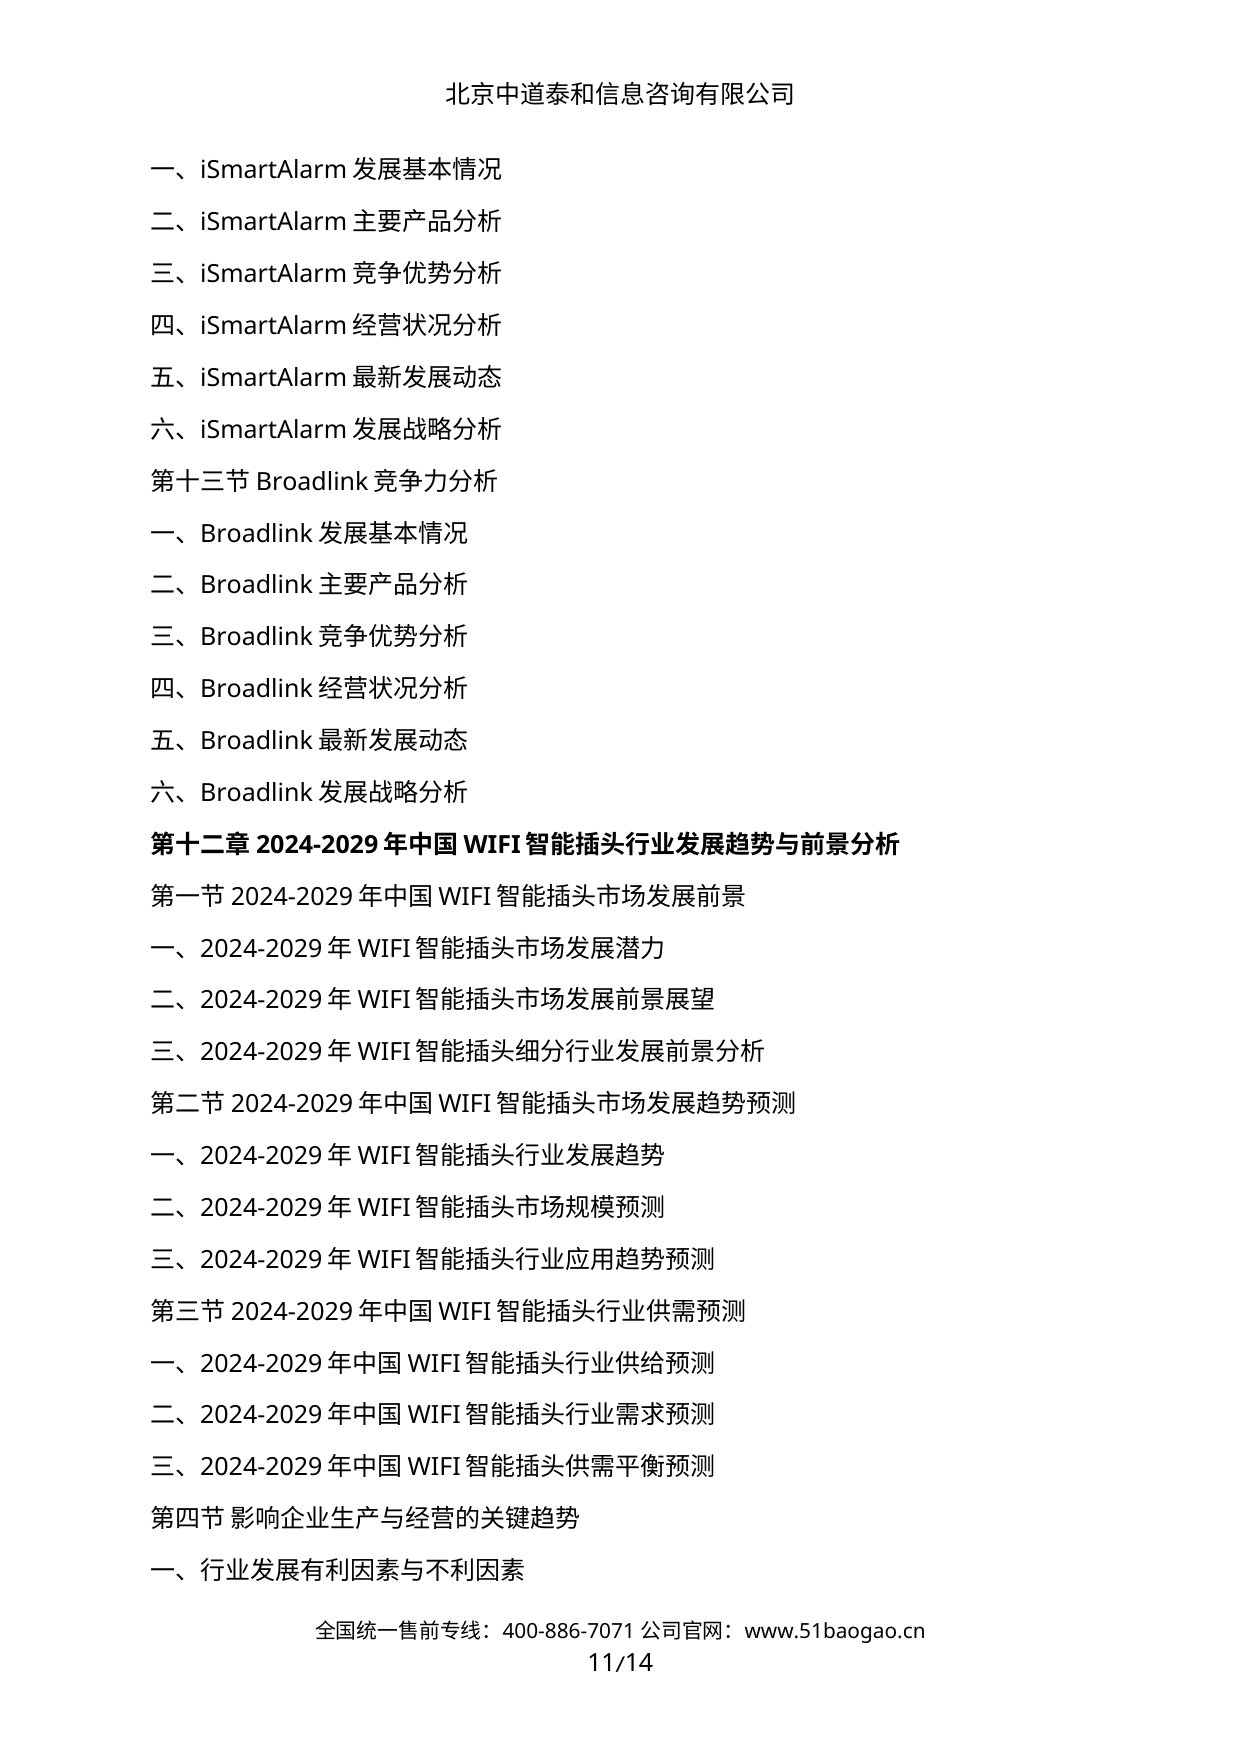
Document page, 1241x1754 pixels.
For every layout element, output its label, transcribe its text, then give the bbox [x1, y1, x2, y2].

text 五、iSmartAlarm最新发展动态 [150, 357, 1090, 394]
text 一、Broadlink发展基本情况 [150, 513, 1090, 549]
text 第一节 2024-2029年中国WIFI智能插头市场发展前景 [150, 876, 1090, 912]
text 六、iSmartAlarm发展战略分析 [150, 409, 1090, 446]
text 三、2024-2029年WIFI智能插头细分行业发展前景分析 [150, 1032, 1090, 1068]
text 四、iSmartAlarm经营状况分析 [150, 306, 1090, 342]
text 一、2024-2029年中国WIFI智能插头行业供给预测 [150, 1343, 1090, 1379]
text 二、2024-2029年WIFI智能插头市场规模预测 [150, 1187, 1090, 1224]
text 三、Broadlink竞争优势分析 [150, 617, 1090, 653]
text 第二节 2024-2029年中国WIFI智能插头市场发展趋势预测 [150, 1084, 1090, 1120]
text 一、iSmartAlarm发展基本情况 [150, 150, 1090, 186]
text 四、Broadlink经营状况分析 [150, 669, 1090, 705]
text 一、行业发展有利因素与不利因素 [150, 1551, 1090, 1587]
text 第三节 2024-2029年中国WIFI智能插头行业供需预测 [150, 1291, 1090, 1327]
text 六、Broadlink发展战略分析 [150, 772, 1090, 809]
text 二、iSmartAlarm主要产品分析 [150, 202, 1090, 238]
text 三、2024-2029年中国WIFI智能插头供需平衡预测 [150, 1447, 1090, 1483]
text 第十三节 Broadlink竞争力分析 [150, 461, 1090, 497]
text 二、2024-2029年WIFI智能插头市场发展前景展望 [150, 980, 1090, 1016]
text 五、Broadlink最新发展动态 [150, 721, 1090, 757]
text 第四节 影响企业生产与经营的关键趋势 [150, 1499, 1090, 1535]
text 一、2024-2029年WIFI智能插头市场发展潜力 [150, 928, 1090, 964]
text 第十二章 2024-2029年中国WIFI智能插头行业发展趋势与前景分析 [150, 824, 1090, 861]
text 二、2024-2029年中国WIFI智能插头行业需求预测 [150, 1395, 1090, 1431]
text 二、Broadlink主要产品分析 [150, 565, 1090, 601]
text 三、iSmartAlarm竞争优势分析 [150, 254, 1090, 290]
text 三、2024-2029年WIFI智能插头行业应用趋势预测 [150, 1239, 1090, 1276]
text 一、2024-2029年WIFI智能插头行业发展趋势 [150, 1136, 1090, 1172]
